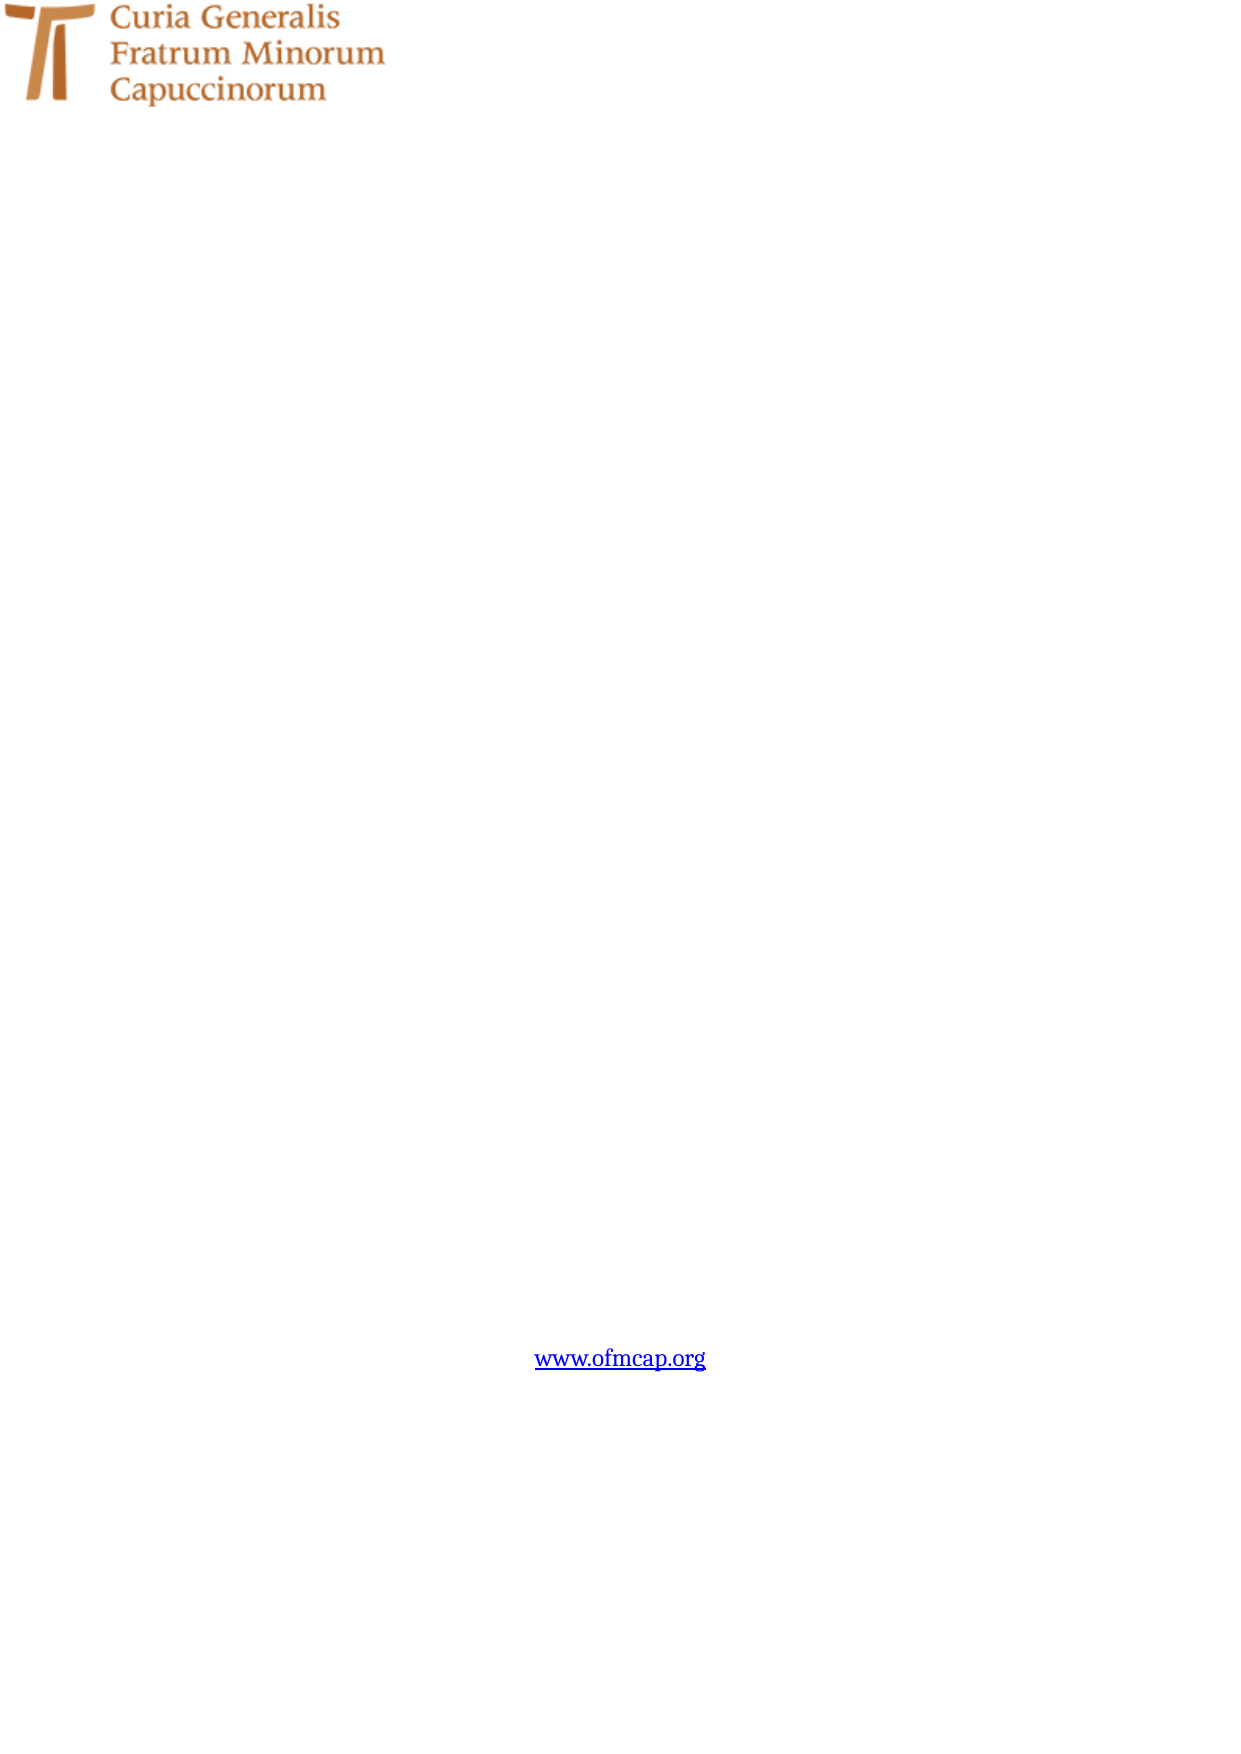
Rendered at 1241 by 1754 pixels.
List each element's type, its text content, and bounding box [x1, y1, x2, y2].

picture [0, 0, 391, 112]
text www.ofmcap.org [118, 1344, 1122, 1373]
